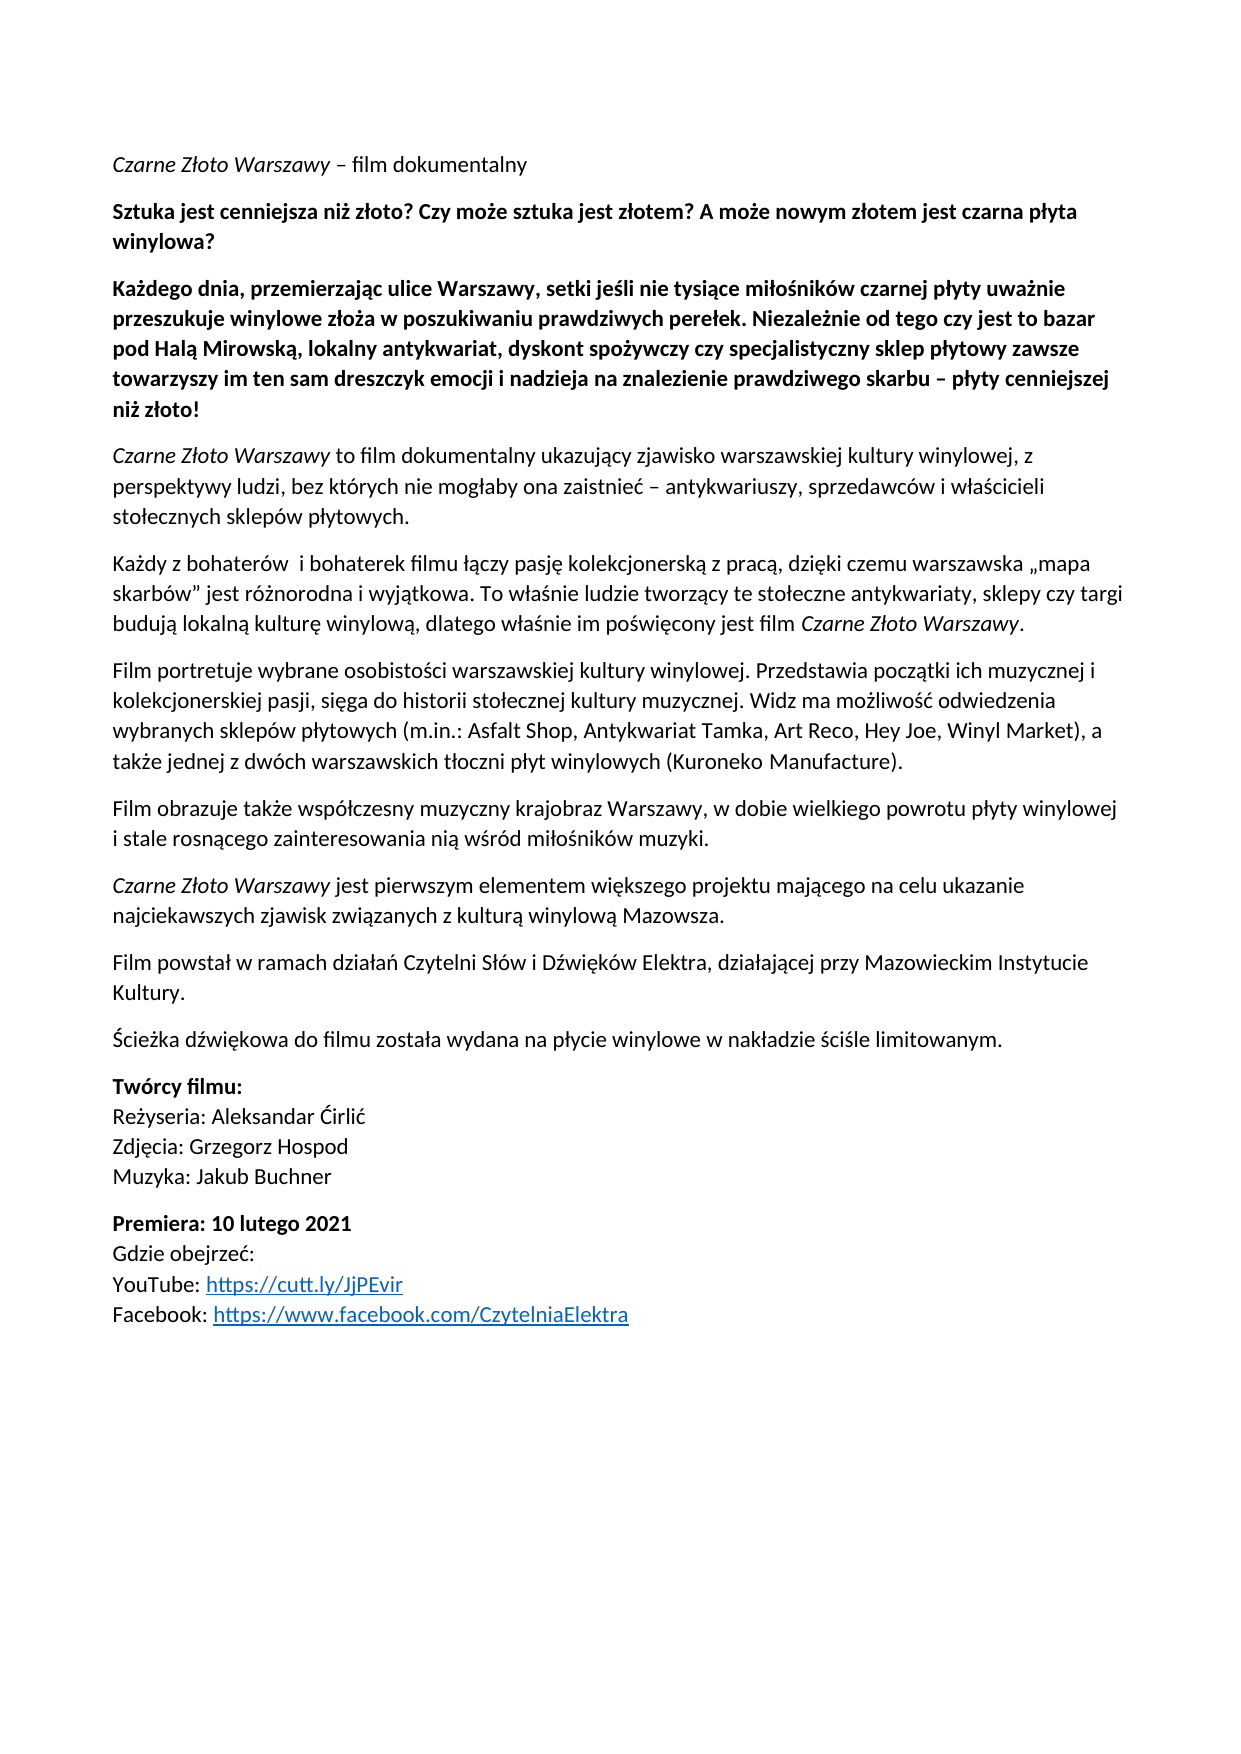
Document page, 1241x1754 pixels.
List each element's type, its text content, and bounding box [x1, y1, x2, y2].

text Czarne Złoto Warszawy – film dokumentalny [112, 150, 1128, 178]
text Czarne Złoto Warszawy jest pierwszym elementem większego projektu mającego na celu ukazanie najciekawszych zjawisk związanych z kulturą winylową Mazowsza. [112, 871, 1128, 929]
text Sztuka jest cenniejsza niż złoto? Czy może sztuka jest złotem? A może nowym złotem jest czarna płyta winylowa? [112, 197, 1128, 255]
text Każdego dnia, przemierzając ulice Warszawy, setki jeśli nie tysiące miłośników czarnej płyty uważnie przeszukuje winylowe złoża w poszukiwaniu prawdziwych perełek. Niezależnie od tego czy jest to bazar pod Halą Mirowską, lokalny antykwariat, dyskont spożywczy czy specjalistyczny sklep płytowy zawsze towarzyszy im ten sam dreszczyk emocji i nadzieja na znalezienie prawdziwego skarbu – płyty cenniejszej niż złoto! [112, 274, 1128, 423]
text Ścieżka dźwiękowa do filmu została wydana na płycie winylowe w nakładzie ściśle limitowanym. [112, 1025, 1128, 1053]
text Film obrazuje także współczesny muzyczny krajobraz Warszawy, w dobie wielkiego powrotu płyty winylowej i stale rosnącego zainteresowania nią wśród miłośników muzyki. [112, 794, 1128, 852]
text Film portretuje wybrane osobistości warszawskiej kultury winylowej. Przedstawia początki ich muzycznej i kolekcjonerskiej pasji, sięga do historii stołecznej kultury muzycznej. Widz ma możliwość odwiedzenia wybranych sklepów płytowych (m.in.: Asfalt Shop, Antykwariat Tamka, Art Reco, Hey Joe, Winyl Market), a także jednej z dwóch warszawskich tłoczni płyt winylowych (Kuroneko Manufacture). [112, 656, 1128, 775]
text Twórcy filmu: Reżyseria: Aleksandar Ćirlić Zdjęcia: Grzegorz Hospod Muzyka: Jakub Buchner [112, 1072, 1128, 1191]
text Film powstał w ramach działań Czytelni Słów i Dźwięków Elektra, działającej przy Mazowieckim Instytucie Kultury. [112, 948, 1128, 1006]
text Premiera: 10 lutego 2021 Gdzie obejrzeć: YouTube: https://cutt.ly/JjPEvir Facebook: https://www.facebook.com/CzytelniaElektra [112, 1209, 1128, 1328]
text Każdy z bohaterów i bohaterek filmu łączy pasję kolekcjonerską z pracą, dzięki czemu warszawska „mapa skarbów” jest różnorodna i wyjątkowa. To właśnie ludzie tworzący te stołeczne antykwariaty, sklepy czy targi budują lokalną kulturę winylową, dlatego właśnie im poświęcony jest film Czarne Złoto Warszawy. [112, 549, 1128, 637]
text Czarne Złoto Warszawy to film dokumentalny ukazujący zjawisko warszawskiej kultury winylowej, z perspektywy ludzi, bez których nie mogłaby ona zaistnieć – antykwariuszy, sprzedawców i właścicieli stołecznych sklepów płytowych. [112, 442, 1128, 530]
